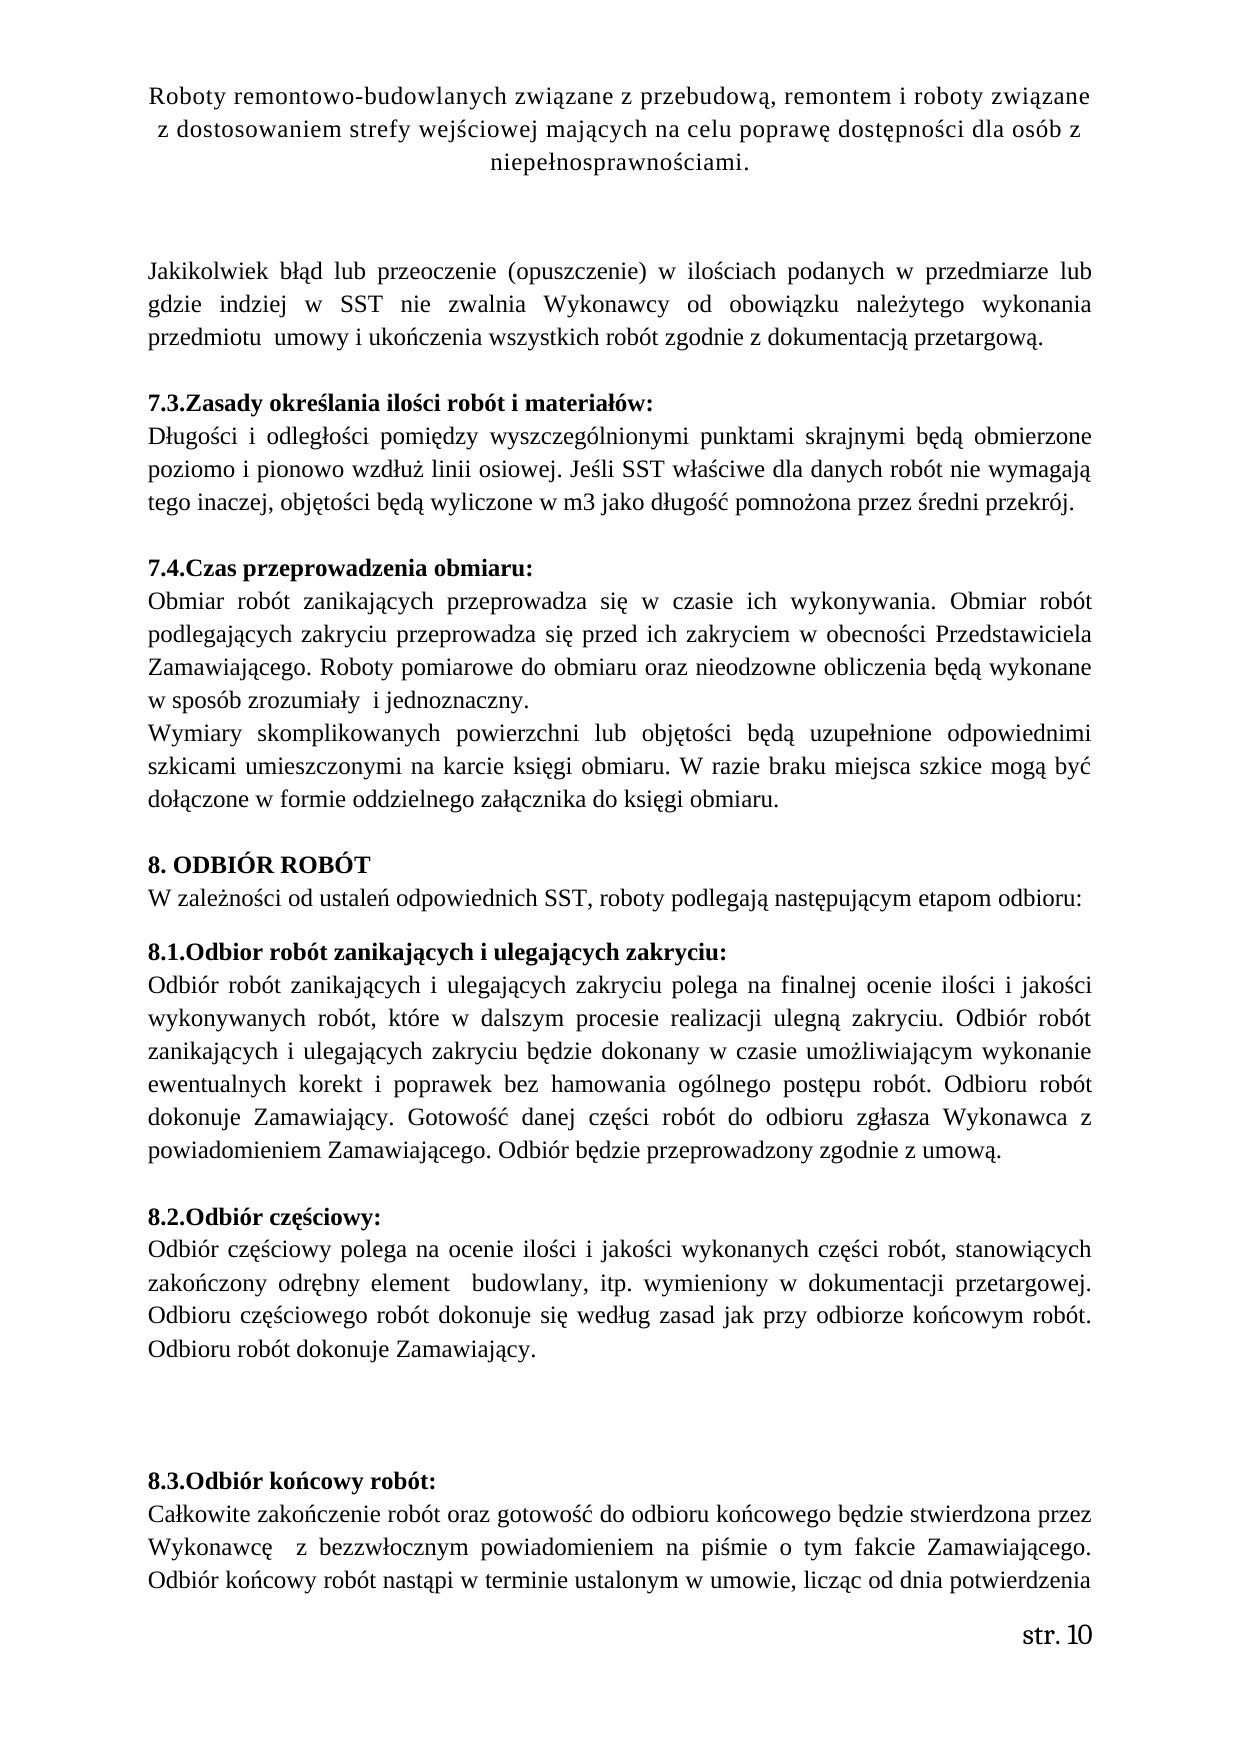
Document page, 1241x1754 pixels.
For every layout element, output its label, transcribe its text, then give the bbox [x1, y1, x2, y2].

text Długości i odległości pomiędzy wyszczególnionymi punktami skrajnymi będą obmierzone poziomo i pionowo wzdłuż linii osiowej. Jeśli SST właściwe dla danych robót nie wymagają tego inaczej, objętości będą wyliczone w m3 jako długość pomnożona przez średni przekrój. [148, 421, 1093, 516]
text Jakikolwiek błąd lub przeoczenie (opuszczenie) w ilościach podanych w przedmiarze lub gdzie indziej w SST nie zwalnia Wykonawcy od obowiązku należytego wykonania przedmiotu umowy i ukończenia wszystkich robót zgodnie z dokumentacją przetargową. [148, 256, 1093, 351]
text Wymiary skomplikowanych powierzchni lub objętości będą uzupełnione odpowiednimi szkicami umieszczonymi na karcie księgi obmiaru. W razie braku miejsca szkice mogą być dołączone w formie oddzielnego załącznika do księgi obmiaru. [148, 718, 1093, 813]
text 7.4.Czas przeprowadzenia obmiaru: [148, 553, 1093, 582]
text 8.1.Odbior robót zanikających i ulegających zakryciu: [148, 937, 1093, 966]
text 8.3.Odbiór końcowy robót: [148, 1466, 1093, 1494]
text W zależności od ustaleń odpowiednich SST, roboty podlegają następującym etapom odbioru: [148, 883, 1093, 912]
text 8.2.Odbiór częściowy: [148, 1202, 1093, 1230]
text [148, 1499, 1093, 1593]
text 8. ODBIÓR ROBÓT [148, 851, 1093, 879]
text Obmiar robót zanikających przeprowadza się w czasie ich wykonywania. Obmiar robót podlegających zakryciu przeprowadza się przed ich zakryciem w obecności Przedstawiciela Zamawiającego. Roboty pomiarowe do obmiaru oraz nieodzowne obliczenia będą wykonane w sposób zrozumiały i jednoznaczny. [148, 586, 1093, 714]
text Odbiór robót zanikających i ulegających zakryciu polega na finalnej ocenie ilości i jakości wykonywanych robót, które w dalszym procesie realizacji ulegną zakryciu. Odbiór robót zanikających i ulegających zakryciu będzie dokonany w czasie umożliwiającym wykonanie ewentualnych korekt i poprawek bez hamowania ogólnego postępu robót. Odbioru robót dokonuje Zamawiający. Gotowość danej części robót do odbioru zgłasza Wykonawca z powiadomieniem Zamawiającego. Odbiór będzie przeprowadzony zgodnie z umową. [148, 970, 1093, 1164]
text 7.3.Zasady określania ilości robót i materiałów: [148, 388, 1093, 417]
text Odbiór częściowy polega na ocenie ilości i jakości wykonanych części robót, stanowiących zakończony odrębny element budowlany, itp. wymieniony w dokumentacji przetargowej. Odbioru częściowego robót dokonuje się według zasad jak przy odbiorze końcowym robót. Odbioru robót dokonuje Zamawiający. [148, 1234, 1093, 1362]
